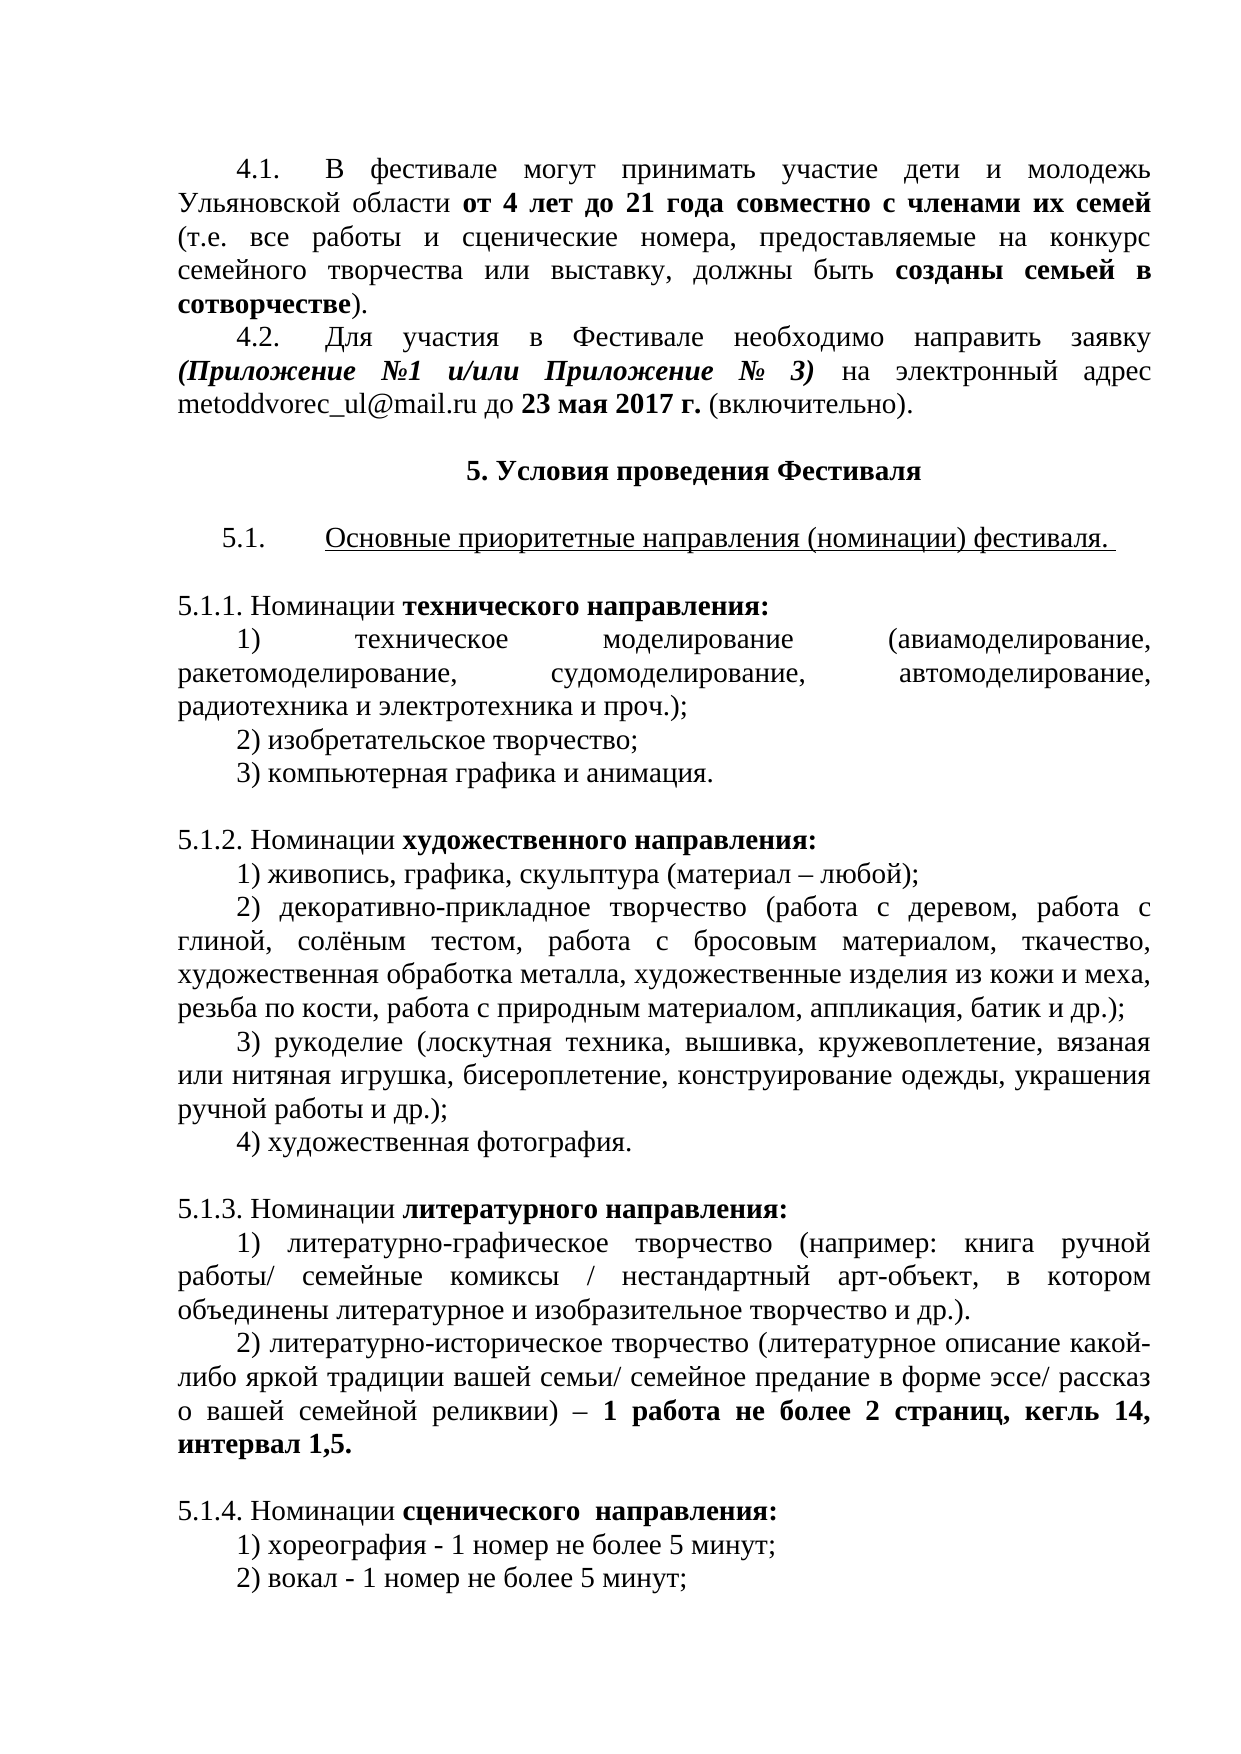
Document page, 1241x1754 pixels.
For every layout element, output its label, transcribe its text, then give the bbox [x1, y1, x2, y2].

text 5. Условия проведения Фестиваля [177, 453, 1152, 487]
text 2) вокал - 1 номер не более 5 минут; [177, 1560, 1152, 1594]
list Основные приоритетные направления (номинации) фестиваля. [177, 521, 1152, 554]
text 1) техническое моделирование (авиамоделирование, ракетомоделирование, судомоделирование, автомоделирование, радиотехника и электротехника и проч.); [177, 621, 1152, 722]
text 3) рукоделие (лоскутная техника, вышивка, кружевоплетение, вязаная или нитяная игрушка, бисероплетение, конструирование одежды, украшения ручной работы и др.); [177, 1024, 1152, 1124]
text 1) живопись, графика, скульптура (материал – любой); [177, 856, 1152, 889]
list В фестивале могут принимать участие дети и молодежь Ульяновской области от 4 лет до 21 года совместно с членами их семей (т.е. все работы и сценические номера, предоставляемые на конкурс семейного творчества или выставку, должны быть созданы семьей в сотворчестве). [177, 152, 1152, 319]
text 2) изобретательское творчество; [177, 722, 1152, 755]
text 5.1.3. Номинации литературного направления: [177, 1191, 1152, 1225]
text 5.1.4. Номинации сценического направления: [177, 1493, 1152, 1527]
list Для участия в Фестивале необходимо направить заявку (Приложение №1 и/или Приложение № 3) на электронный адрес metoddvorec_ul@mail.ru до 23 мая 2017 г. (включительно). [177, 319, 1152, 420]
text 1) литературно-графическое творчество (например: книга ручной работы/ семейные комиксы / нестандартный арт-объект, в котором объединены литературное и изобразительное творчество и др.). [177, 1225, 1152, 1326]
text 2) литературно-историческое творчество (литературное описание какой-либо яркой традиции вашей семьи/ семейное предание в форме эссе/ рассказ о вашей семейной реликвии) – 1 работа не более 2 страниц, кегль 14, интервал 1,5. [177, 1326, 1152, 1460]
text 4) художественная фотография. [177, 1124, 1152, 1158]
text 1) хореография - 1 номер не более 5 минут; [177, 1527, 1152, 1560]
text 3) компьютерная графика и анимация. [177, 755, 1152, 789]
text 5.1.2. Номинации художественного направления: [177, 822, 1152, 856]
text 2) декоративно-прикладное творчество (работа с деревом, работа с глиной, солёным тестом, работа с бросовым материалом, ткачество, художественная обработка металла, художественные изделия из кожи и меха, резьба по кости, работа с природным материалом, аппликация, батик и др.); [177, 889, 1152, 1024]
text 5.1.1. Номинации технического направления: [177, 588, 1152, 621]
